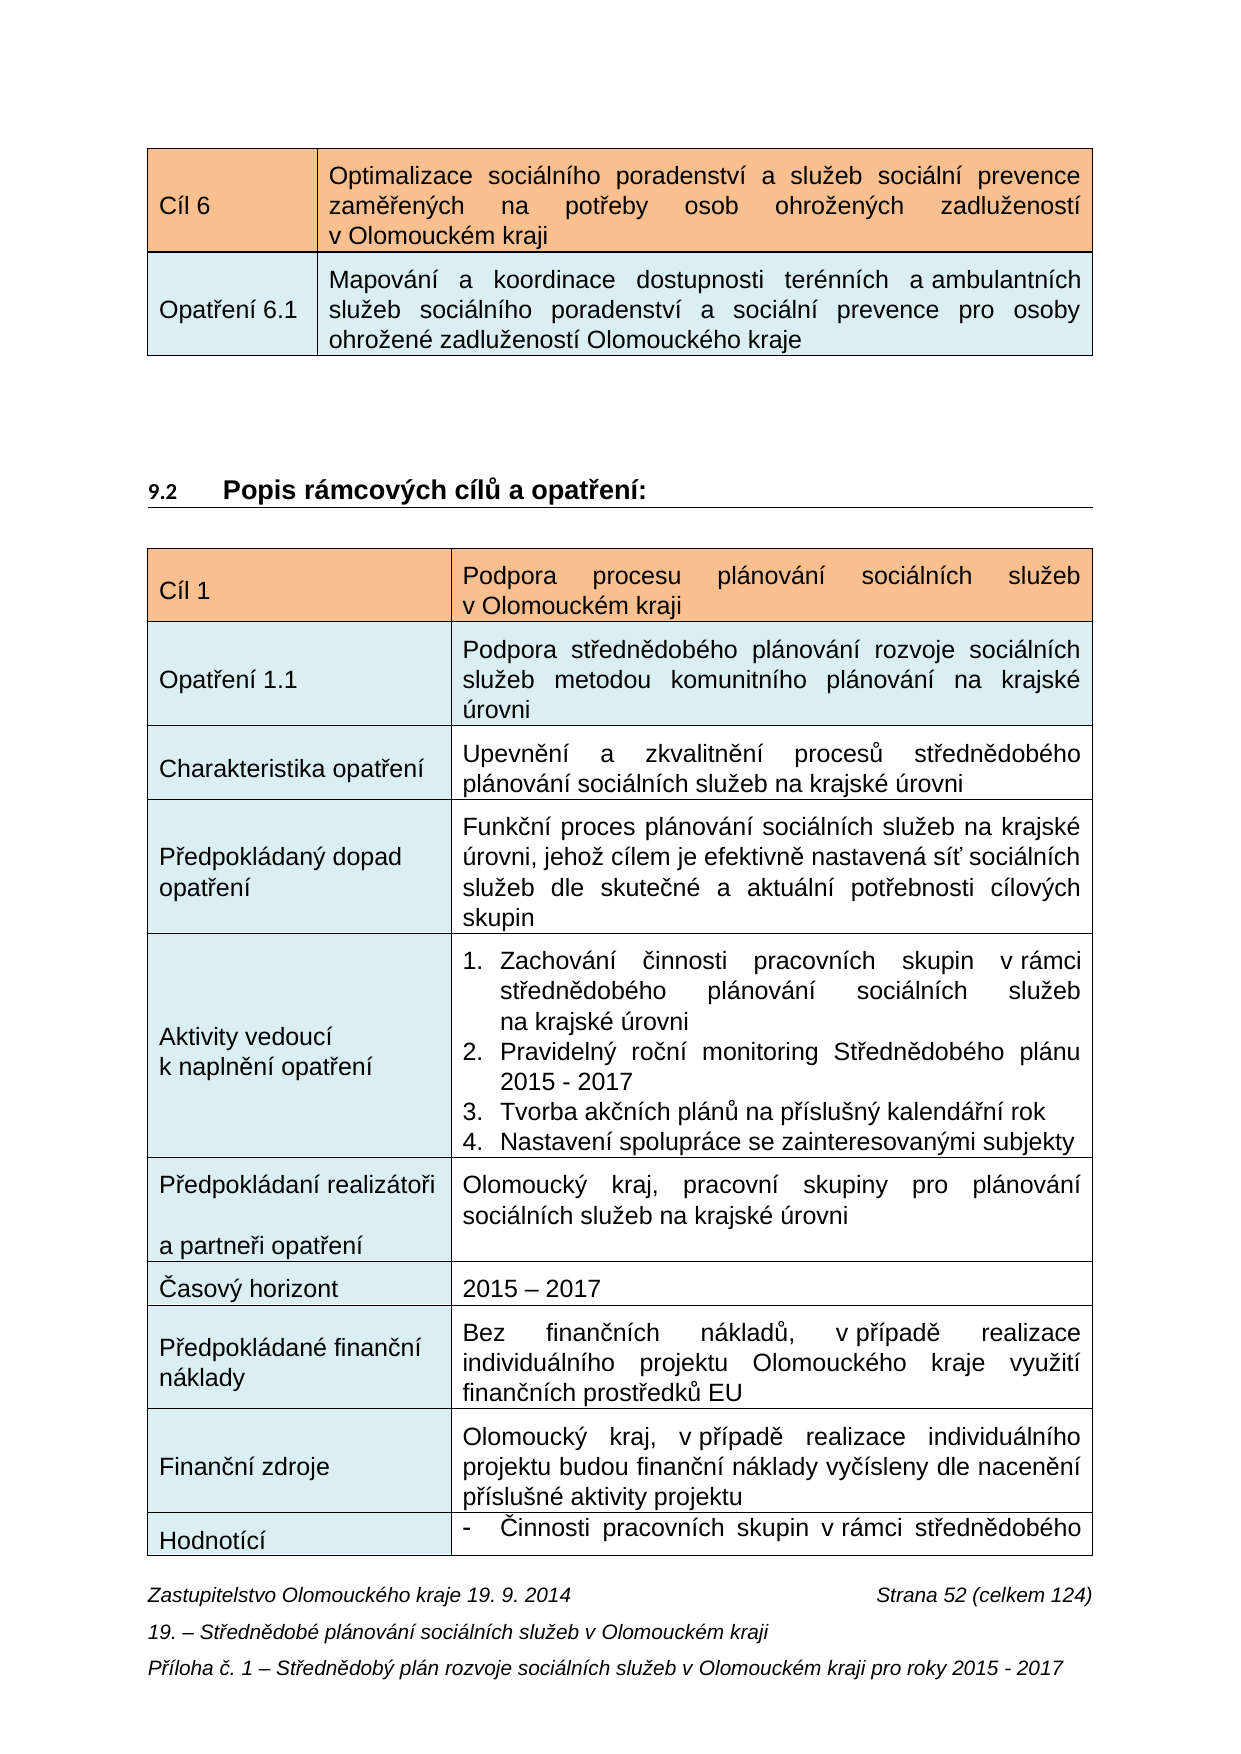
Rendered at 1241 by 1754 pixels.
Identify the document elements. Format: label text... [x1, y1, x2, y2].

table_cell Aktivity vedoucí k naplnění opatření [148, 934, 451, 1157]
table_header Podpora procesu plánování sociálních služeb v Olomouckém kraji [452, 549, 1092, 621]
table_header Cíl 6 [148, 149, 317, 251]
table_cell Časový horizont [148, 1262, 451, 1304]
subtitle Popis rámcových cílů a opatření: [148, 474, 1093, 507]
table_cell Předpokládané finanční náklady [148, 1306, 451, 1408]
table_cell Olomoucký kraj, v případě realizace individuálního projektu budou finanční náklady vyčísleny dle nacenění příslušné aktivity projektu [452, 1409, 1092, 1512]
table_cell 2015 – 2017 [452, 1262, 1092, 1304]
table_cell Opatření 6.1 [148, 253, 317, 355]
table_cell Podpora střednědobého plánování rozvoje sociálních služeb metodou komunitního plánování na krajské úrovni [452, 622, 1092, 725]
table_cell Mapování a koordinace dostupnosti terénních a ambulantních služeb sociálního poradenství a sociální prevence pro osoby ohrožené zadlužeností Olomouckého kraje [318, 253, 1092, 355]
table_header Optimalizace sociálního poradenství a služeb sociální prevence zaměřených na potřeby osob ohrožených zadlužeností v Olomouckém kraji [318, 149, 1092, 251]
table_cell Opatření 1.1 [148, 622, 451, 725]
table_cell Funkční proces plánování sociálních služeb na krajské úrovni, jehož cílem je efektivně nastavená síť sociálních služeb dle skutečné a aktuální potřebnosti cílových skupin [452, 800, 1092, 933]
table_cell Předpokládaný dopad opatření [148, 800, 451, 933]
table_header Cíl 1 [148, 549, 451, 621]
table_cell Finanční zdroje [148, 1409, 451, 1512]
table_cell Bez finančních nákladů, v případě realizace individuálního projektu Olomouckého kraje využití finančních prostředků EU [452, 1306, 1092, 1408]
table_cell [148, 1513, 451, 1554]
table_cell Upevnění a zkvalitnění procesů střednědobého plánování sociálních služeb na krajské úrovni [452, 726, 1092, 799]
table_cell Zachování činnosti pracovních skupin v rámci střednědobého plánování sociálních služeb na krajské úrovni Pravidelný roční monitoring Střednědobého plánu 2015 - 2017 Tvorba akčních plánů na příslušný kalendářní rok Nastavení spolupráce se zainteresovanými subjekty [452, 934, 1092, 1157]
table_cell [452, 1513, 1092, 1554]
table_cell Olomoucký kraj, pracovní skupiny pro plánování sociálních služeb na krajské úrovni [452, 1158, 1092, 1261]
table_cell Charakteristika opatření [148, 726, 451, 799]
table_cell Předpokládaní realizátoři a partneři opatření [148, 1158, 451, 1261]
